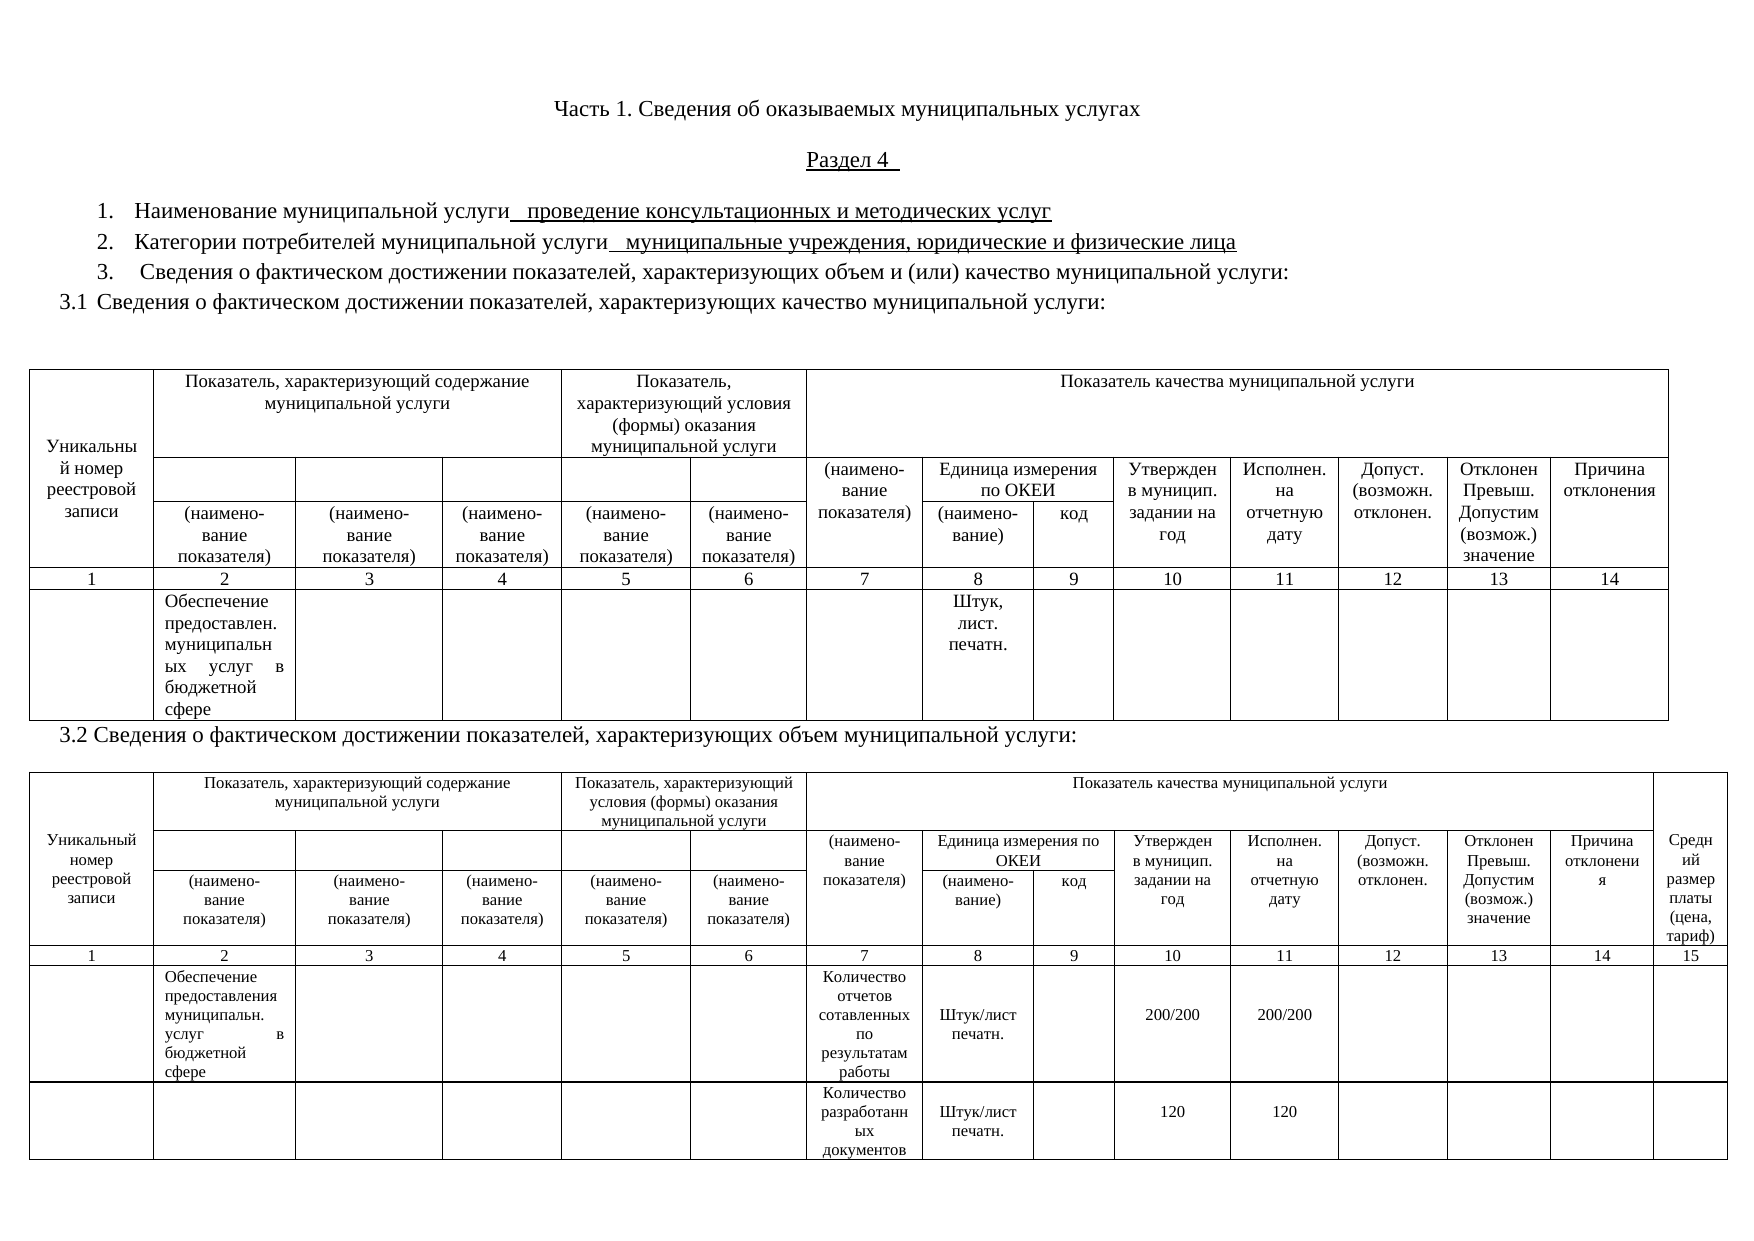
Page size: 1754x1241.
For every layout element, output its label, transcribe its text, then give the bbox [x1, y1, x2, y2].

table_header Показатель, характеризующий содержание муниципальной услуги [154, 773, 561, 830]
table_cell 200/200 [1115, 966, 1230, 1081]
table_cell Штук/лист печатн. [923, 1083, 1033, 1159]
table_cell [691, 458, 806, 501]
table_cell [1654, 966, 1727, 1081]
table_cell 200/200 [1231, 966, 1338, 1081]
table_cell (наимено- вание) [923, 871, 1033, 945]
table_cell [296, 831, 442, 869]
table_cell (наимено- вание показателя) [154, 502, 295, 567]
table_cell Допуст. (возможн. отклонен. [1339, 458, 1447, 567]
table_cell [443, 1083, 561, 1159]
table_cell [1448, 1083, 1550, 1159]
table_header Уникальный номер реестровой записи [30, 370, 153, 567]
table_cell [1339, 966, 1447, 1081]
table_cell [691, 966, 806, 1081]
table_cell 10 [1115, 946, 1230, 965]
table_cell [691, 831, 806, 869]
table_cell 7 [807, 946, 922, 965]
table_cell (наимено- вание показателя) [691, 871, 806, 945]
table_header Средний размер платы (цена, тариф) [1654, 773, 1727, 945]
table_cell [1034, 966, 1114, 1081]
table_cell [691, 590, 806, 719]
list Наименование муниципальной услуги проведение консультационных и методических услуг [97, 197, 1636, 224]
table_cell (наимено- вание показателя) [807, 831, 922, 945]
table_cell Утвержден в муницип. задании на год [1115, 831, 1230, 945]
table_cell [296, 590, 442, 719]
table_cell [1551, 966, 1653, 1081]
table_cell (наимено- вание) [923, 502, 1033, 567]
table_header Уникальный номер реестровой записи [30, 773, 153, 945]
table_cell [1339, 1083, 1447, 1159]
table_cell Допуст. (возможн. отклонен. [1339, 831, 1447, 945]
table_cell 9 [1034, 946, 1114, 965]
table_cell Количество разработанных документов [807, 1083, 922, 1159]
table_cell 11 [1231, 568, 1338, 589]
table_cell [443, 590, 561, 719]
table_cell 4 [443, 568, 561, 589]
table_cell Утвержден в муницип. задании на год [1114, 458, 1230, 567]
list Сведения о фактическом достижении показателей, характеризующих качество муниципальной услуги: [59, 288, 1636, 314]
table_cell [1654, 1083, 1727, 1159]
table_cell 2 [154, 946, 295, 965]
table_cell [154, 1083, 295, 1159]
table_cell Единица измерения по ОКЕИ [923, 458, 1113, 501]
table_cell Отклонен Превыш. Допустим (возмож.) значение [1448, 831, 1550, 945]
list Категории потребителей муниципальной услуги муниципальные учреждения, юридические и физические лица [97, 228, 1636, 254]
table_cell [1339, 590, 1447, 719]
table_cell [1448, 966, 1550, 1081]
table_cell [30, 1083, 153, 1159]
table_cell [1448, 590, 1550, 719]
table_cell [562, 458, 690, 501]
table_cell [1551, 1083, 1653, 1159]
table_cell 13 [1448, 946, 1550, 965]
table_header Показатель качества муниципальной услуги [807, 773, 1653, 830]
table_cell 3 [296, 568, 442, 589]
table_cell (наимено- вание показателя) [691, 502, 806, 567]
table_cell 6 [691, 568, 806, 589]
table_header Показатель, характеризующий условия (формы) оказания муниципальной услуги [562, 370, 806, 457]
table_cell (наимено- вание показателя) [807, 458, 922, 567]
table_cell [562, 966, 690, 1081]
table_cell 120 [1231, 1083, 1338, 1159]
table_cell Штук, лист. печатн. [923, 590, 1033, 719]
table_cell 11 [1231, 946, 1338, 965]
table_cell [30, 966, 153, 1081]
table_cell (наимено- вание показателя) [562, 502, 690, 567]
table_cell 1 [30, 946, 153, 965]
table_cell 5 [562, 946, 690, 965]
table_cell [1114, 590, 1230, 719]
table_cell (наимено- вание показателя) [443, 871, 561, 945]
table_cell [1231, 590, 1338, 719]
table_cell Единица измерения по ОКЕИ [923, 831, 1114, 869]
table_cell [562, 831, 690, 869]
table_cell [1551, 590, 1668, 719]
table_cell [30, 590, 153, 719]
table_cell [296, 458, 442, 501]
table_cell код [1034, 502, 1113, 567]
table_header Показатель, характеризующий содержание муниципальной услуги [154, 370, 561, 457]
table_cell 14 [1551, 946, 1653, 965]
table_cell (наимено- вание показателя) [443, 502, 561, 567]
table_cell 12 [1339, 568, 1447, 589]
table_cell Отклонен Превыш. Допустим (возмож.) значение [1448, 458, 1550, 567]
table_cell 8 [923, 568, 1033, 589]
table_cell Обеспечение предоставлен. муниципальных услуг в бюджетной сфере [154, 590, 295, 719]
table_cell 8 [923, 946, 1033, 965]
text Часть 1. Сведения об оказываемых муниципальных услугах [59, 95, 1636, 122]
table_cell 3 [296, 946, 442, 965]
table_cell [154, 458, 295, 501]
table_cell [691, 1083, 806, 1159]
table_header Показатель, характеризующий условия (формы) оказания муниципальной услуги [562, 773, 806, 830]
table_cell 120 [1115, 1083, 1230, 1159]
table_cell Количество отчетов сотавленных по результатам работы [807, 966, 922, 1081]
table_cell Причина отклонения [1551, 831, 1653, 945]
table_cell [1034, 1083, 1114, 1159]
table_cell Исполнен. на отчетную дату [1231, 458, 1338, 567]
table_cell [807, 590, 922, 719]
table_cell 9 [1034, 568, 1113, 589]
table_cell Обеспечение предоставления муниципальн. услуг в бюджетной сфере [154, 966, 295, 1081]
table_cell Причина отклонения [1551, 458, 1668, 567]
table_cell [296, 1083, 442, 1159]
table_cell 7 [807, 568, 922, 589]
table_cell [443, 966, 561, 1081]
table_cell 12 [1339, 946, 1447, 965]
table_cell [562, 1083, 690, 1159]
table_cell 14 [1551, 568, 1668, 589]
table_cell 10 [1114, 568, 1230, 589]
table_header Показатель качества муниципальной услуги [807, 370, 1668, 457]
table_cell 1 [30, 568, 153, 589]
table_cell Штук/лист печатн. [923, 966, 1033, 1081]
table_cell 15 [1654, 946, 1727, 965]
table_cell (наимено- вание показателя) [296, 871, 442, 945]
table_cell [296, 966, 442, 1081]
list Сведения о фактическом достижении показателей, характеризующих объем и (или) качество муниципальной услуги: [97, 258, 1636, 284]
table_cell (наимено- вание показателя) [562, 871, 690, 945]
table_cell [154, 831, 295, 869]
table_cell 6 [691, 946, 806, 965]
table_cell (наимено- вание показателя) [154, 871, 295, 945]
table_cell [443, 831, 561, 869]
table_cell [1034, 590, 1113, 719]
table_cell (наимено- вание показателя) [296, 502, 442, 567]
table_cell Исполнен. на отчетную дату [1231, 831, 1338, 945]
table_cell 13 [1448, 568, 1550, 589]
text 3.2 Сведения о фактическом достижении показателей, характеризующих объем муниципальной услуги: [59, 721, 1636, 747]
table_cell [443, 458, 561, 501]
text Раздел 4 [59, 146, 1636, 173]
table_cell [562, 590, 690, 719]
table_cell 4 [443, 946, 561, 965]
table_cell 2 [154, 568, 295, 589]
table_cell код [1034, 871, 1114, 945]
table_cell 5 [562, 568, 690, 589]
